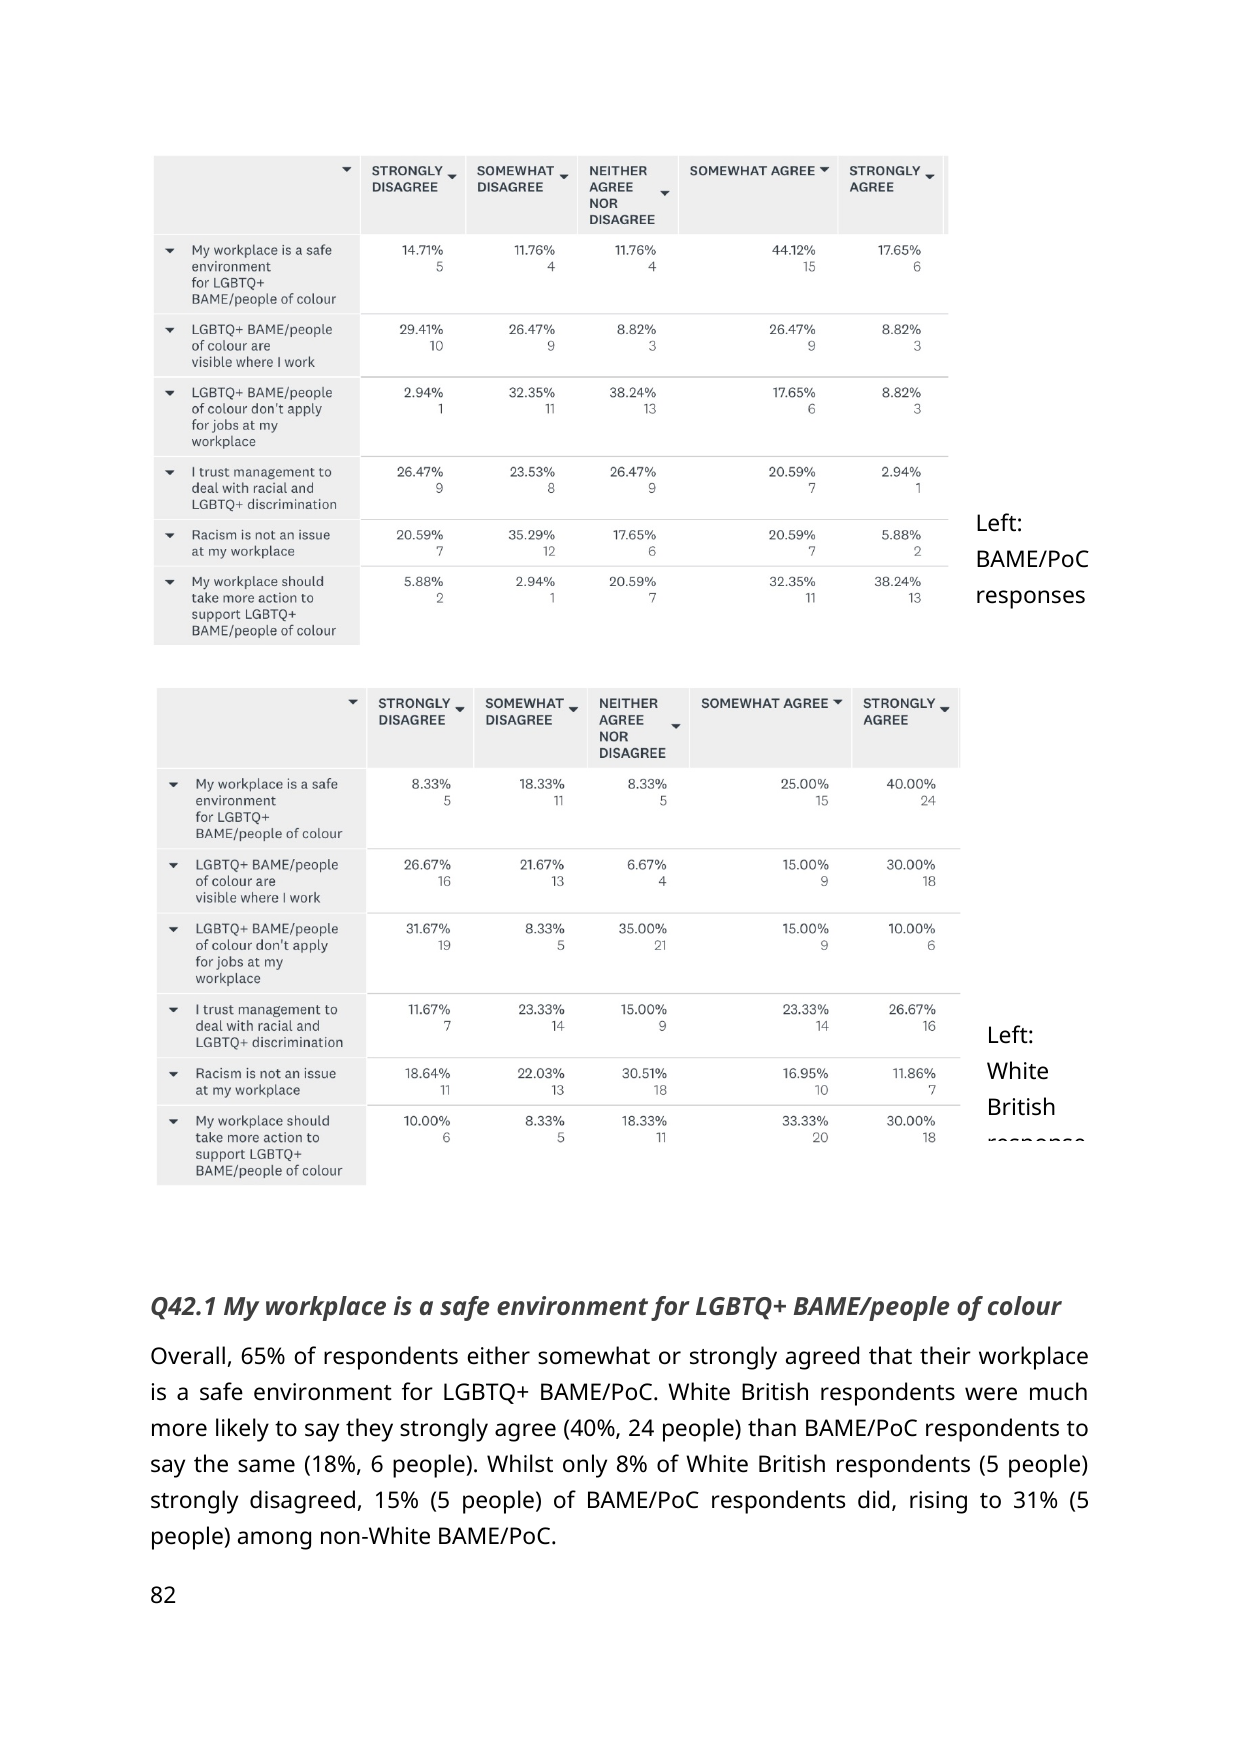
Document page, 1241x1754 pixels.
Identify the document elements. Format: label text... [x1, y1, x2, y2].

text Overall, 65% of respondents either somewhat or strongly agreed that their workplace is a safe environment for LGBTQ+ BAME/PoC. White British respondents were much more likely to say they strongly agree (40%, 24 people) than BAME/PoC respondents to say the same (18%, 6 people). Whilst only 8% of White British respondents (5 people) strongly disagreed, 15% (5 people) of BAME/PoC respondents did, rising to 31% (5 people) among non-White BAME/PoC. [150, 1340, 1090, 1551]
picture [150, 679, 961, 1186]
subtitle Q42.1 My workplace is a safe environment for LGBTQ+ BAME/people of colour [150, 1288, 1090, 1322]
picture [150, 150, 949, 650]
